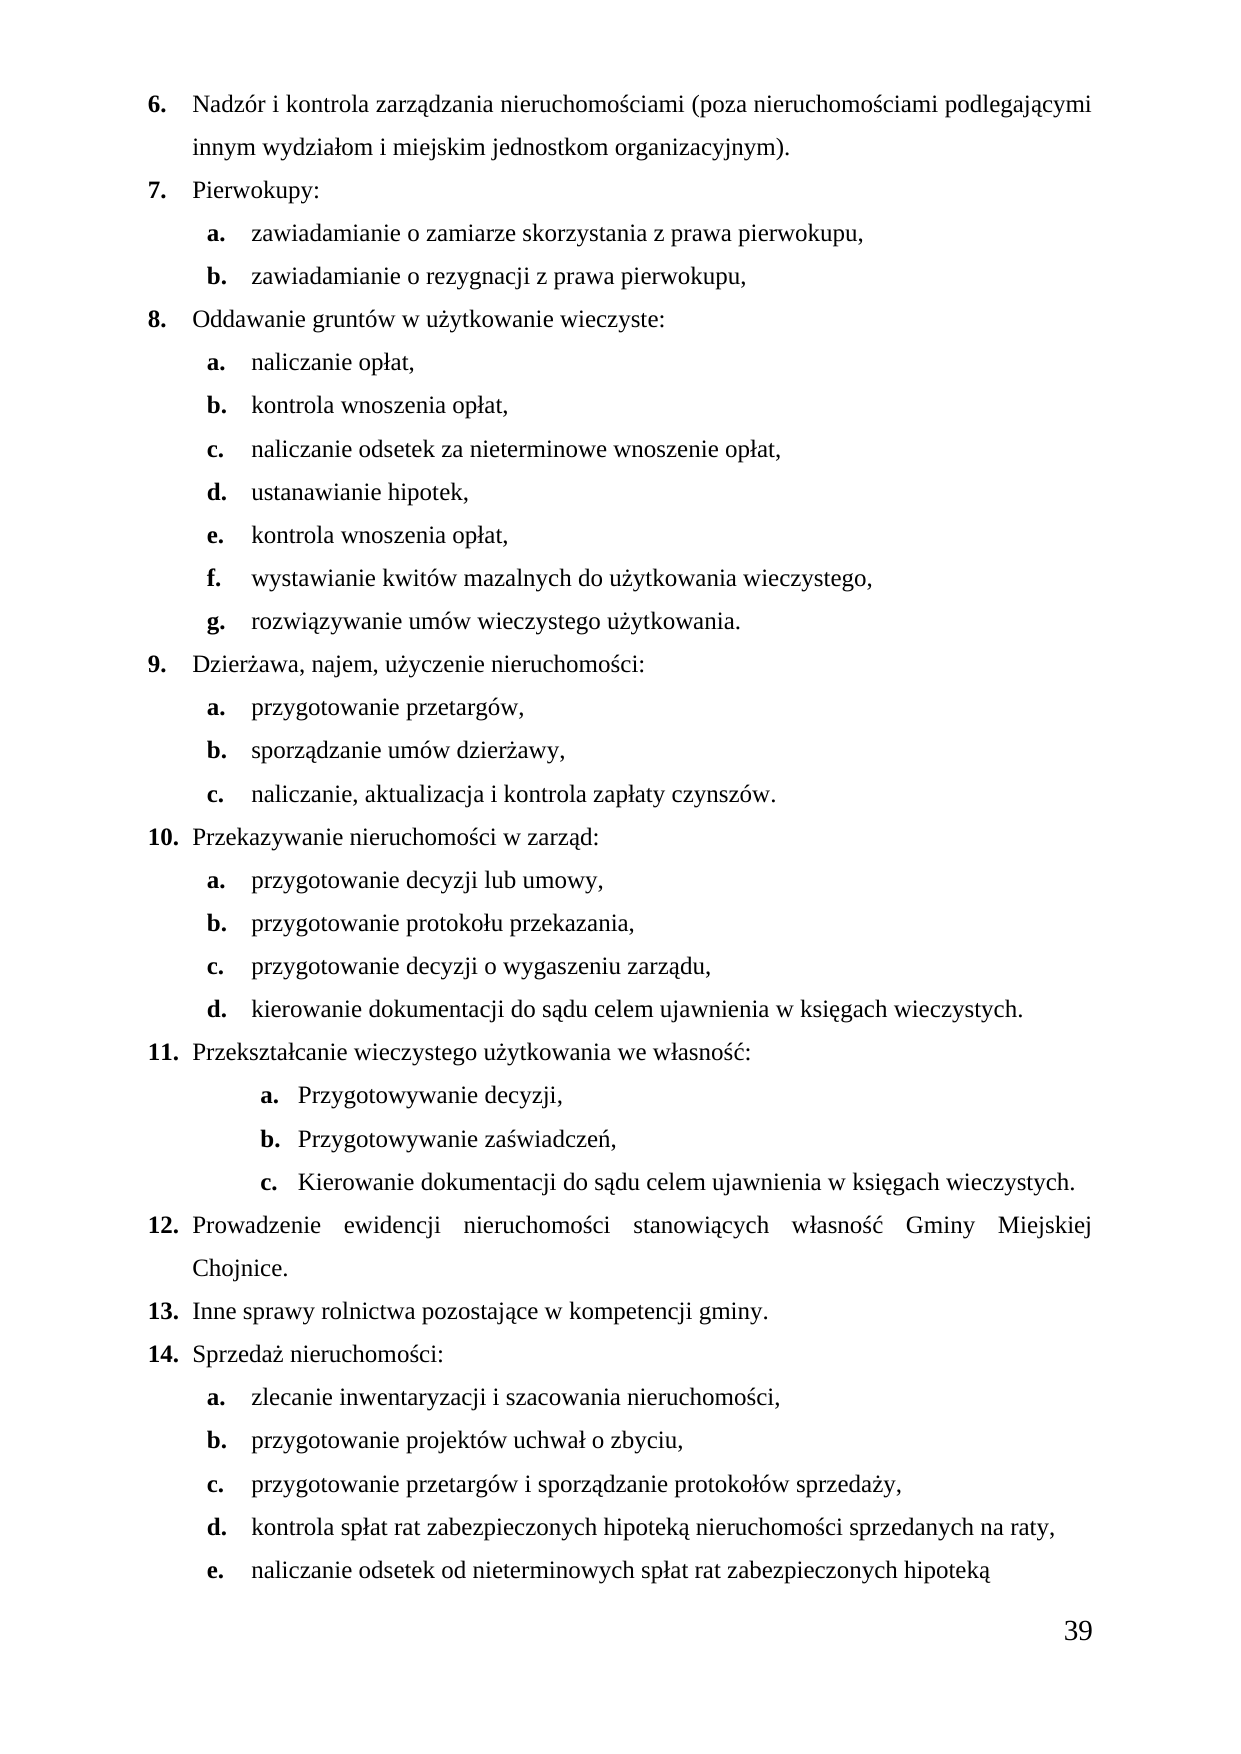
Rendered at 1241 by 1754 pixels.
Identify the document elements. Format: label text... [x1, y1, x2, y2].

list przygotowanie przetargów i sporządzanie protokołów sprzedaży, [207, 1469, 1093, 1497]
list naliczanie opłat, [207, 347, 1093, 376]
list Prowadzenie ewidencji nieruchomości stanowiących własność Gminy Miejskiej Chojnice. [148, 1210, 1093, 1282]
list wystawianie kwitów mazalnych do użytkowania wieczystego, [207, 563, 1093, 592]
list zawiadamianie o zamiarze skorzystania z prawa pierwokupu, [207, 218, 1093, 247]
list Przekształcanie wieczystego użytkowania we własność: [148, 1037, 1093, 1066]
list zawiadamianie o rezygnacji z prawa pierwokupu, [207, 261, 1093, 290]
list Kierowanie dokumentacji do sądu celem ujawnienia w księgach wieczystych. [260, 1167, 1093, 1196]
list Inne sprawy rolnictwa pozostające w kompetencji gminy. [148, 1296, 1093, 1325]
list Przekazywanie nieruchomości w zarząd: [148, 822, 1093, 851]
list zlecanie inwentaryzacji i szacowania nieruchomości, [207, 1382, 1093, 1411]
list kierowanie dokumentacji do sądu celem ujawnienia w księgach wieczystych. [207, 994, 1093, 1023]
list Przygotowywanie zaświadczeń, [260, 1124, 1093, 1152]
list Nadzór i kontrola zarządzania nieruchomościami (poza nieruchomościami podlegającymi innym wydziałom i miejskim jednostkom organizacyjnym). [148, 89, 1093, 161]
list Oddawanie gruntów w użytkowanie wieczyste: [148, 304, 1093, 333]
list kontrola spłat rat zabezpieczonych hipoteką nieruchomości sprzedanych na raty, [207, 1512, 1093, 1541]
list Pierwokupy: [148, 175, 1093, 204]
list przygotowanie decyzji o wygaszeniu zarządu, [207, 951, 1093, 980]
list naliczanie, aktualizacja i kontrola zapłaty czynszów. [207, 779, 1093, 807]
list sporządzanie umów dzierżawy, [207, 736, 1093, 764]
list naliczanie odsetek za nieterminowe wnoszenie opłat, [207, 434, 1093, 462]
list ustanawianie hipotek, [207, 477, 1093, 506]
list przygotowanie przetargów, [207, 692, 1093, 721]
list kontrola wnoszenia opłat, [207, 520, 1093, 549]
list Dzierżawa, najem, użyczenie nieruchomości: [148, 649, 1093, 678]
list Przygotowywanie decyzji, [260, 1081, 1093, 1109]
list naliczanie odsetek od nieterminowych spłat rat zabezpieczonych hipoteką [207, 1555, 1093, 1584]
list przygotowanie protokołu przekazania, [207, 908, 1093, 937]
list rozwiązywanie umów wieczystego użytkowania. [207, 606, 1093, 635]
list przygotowanie decyzji lub umowy, [207, 865, 1093, 894]
list kontrola wnoszenia opłat, [207, 391, 1093, 419]
list przygotowanie projektów uchwał o zbyciu, [207, 1426, 1093, 1454]
list Sprzedaż nieruchomości: [148, 1339, 1093, 1368]
